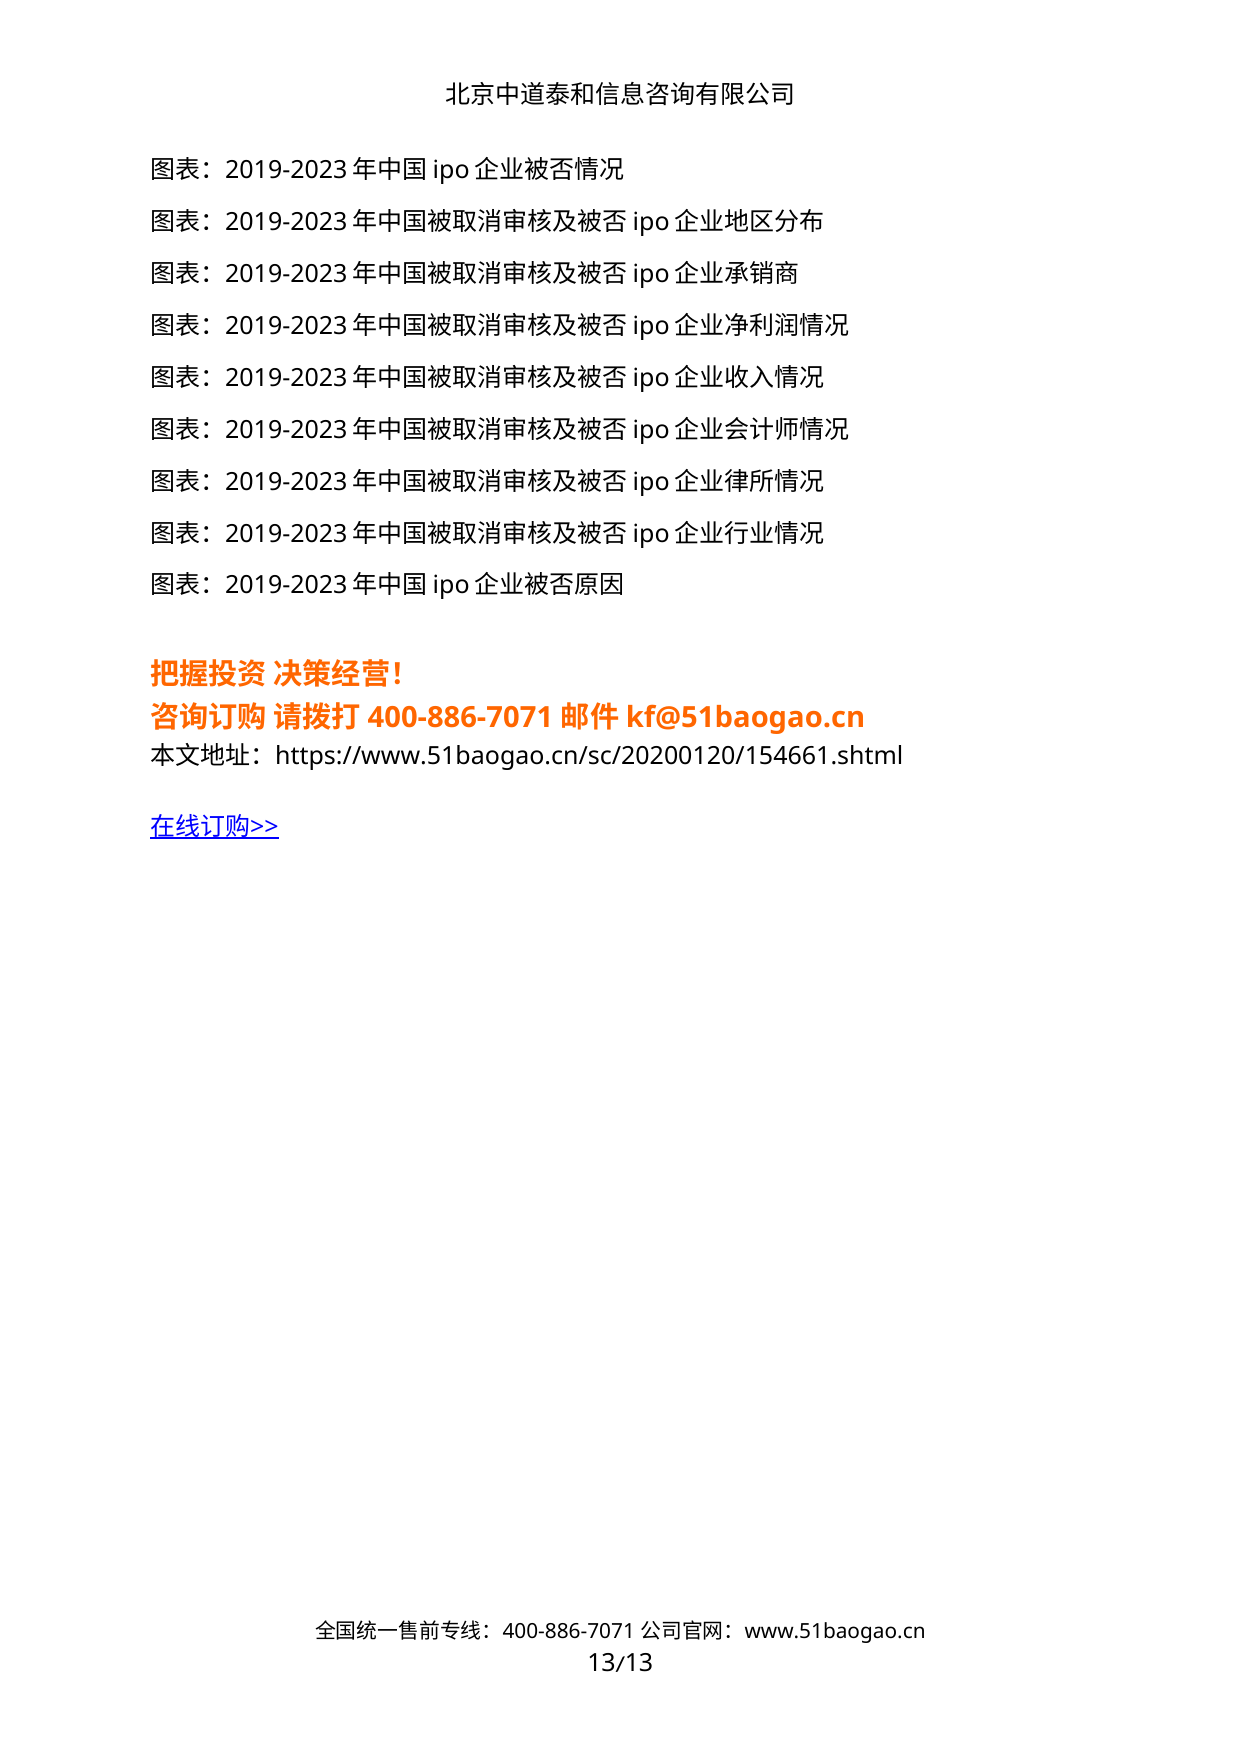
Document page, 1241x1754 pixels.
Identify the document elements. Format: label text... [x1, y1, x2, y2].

text 把握投资 决策经营！咨询订购 请拨打 400-886-7071 邮件 kf@51baogao.cn本文地址：https://www.51baogao.cn/sc/20200120/154661.shtml [150, 617, 1090, 772]
text 图表：2019-2023年中国被取消审核及被否ipo企业承销商 [150, 254, 1090, 290]
text 图表：2019-2023年中国ipo企业被否情况 [150, 150, 1090, 186]
text 图表：2019-2023年中国被取消审核及被否ipo企业地区分布 [150, 202, 1090, 238]
text 图表：2019-2023年中国ipo企业被否原因 [150, 565, 1090, 601]
text 图表：2019-2023年中国被取消审核及被否ipo企业收入情况 [150, 357, 1090, 394]
text 图表：2019-2023年中国被取消审核及被否ipo企业会计师情况 [150, 409, 1090, 446]
text 图表：2019-2023年中国被取消审核及被否ipo企业净利润情况 [150, 306, 1090, 342]
text 图表：2019-2023年中国被取消审核及被否ipo企业律所情况 [150, 461, 1090, 497]
text 图表：2019-2023年中国被取消审核及被否ipo企业行业情况 [150, 513, 1090, 549]
text 在线订购>> [150, 772, 1090, 842]
